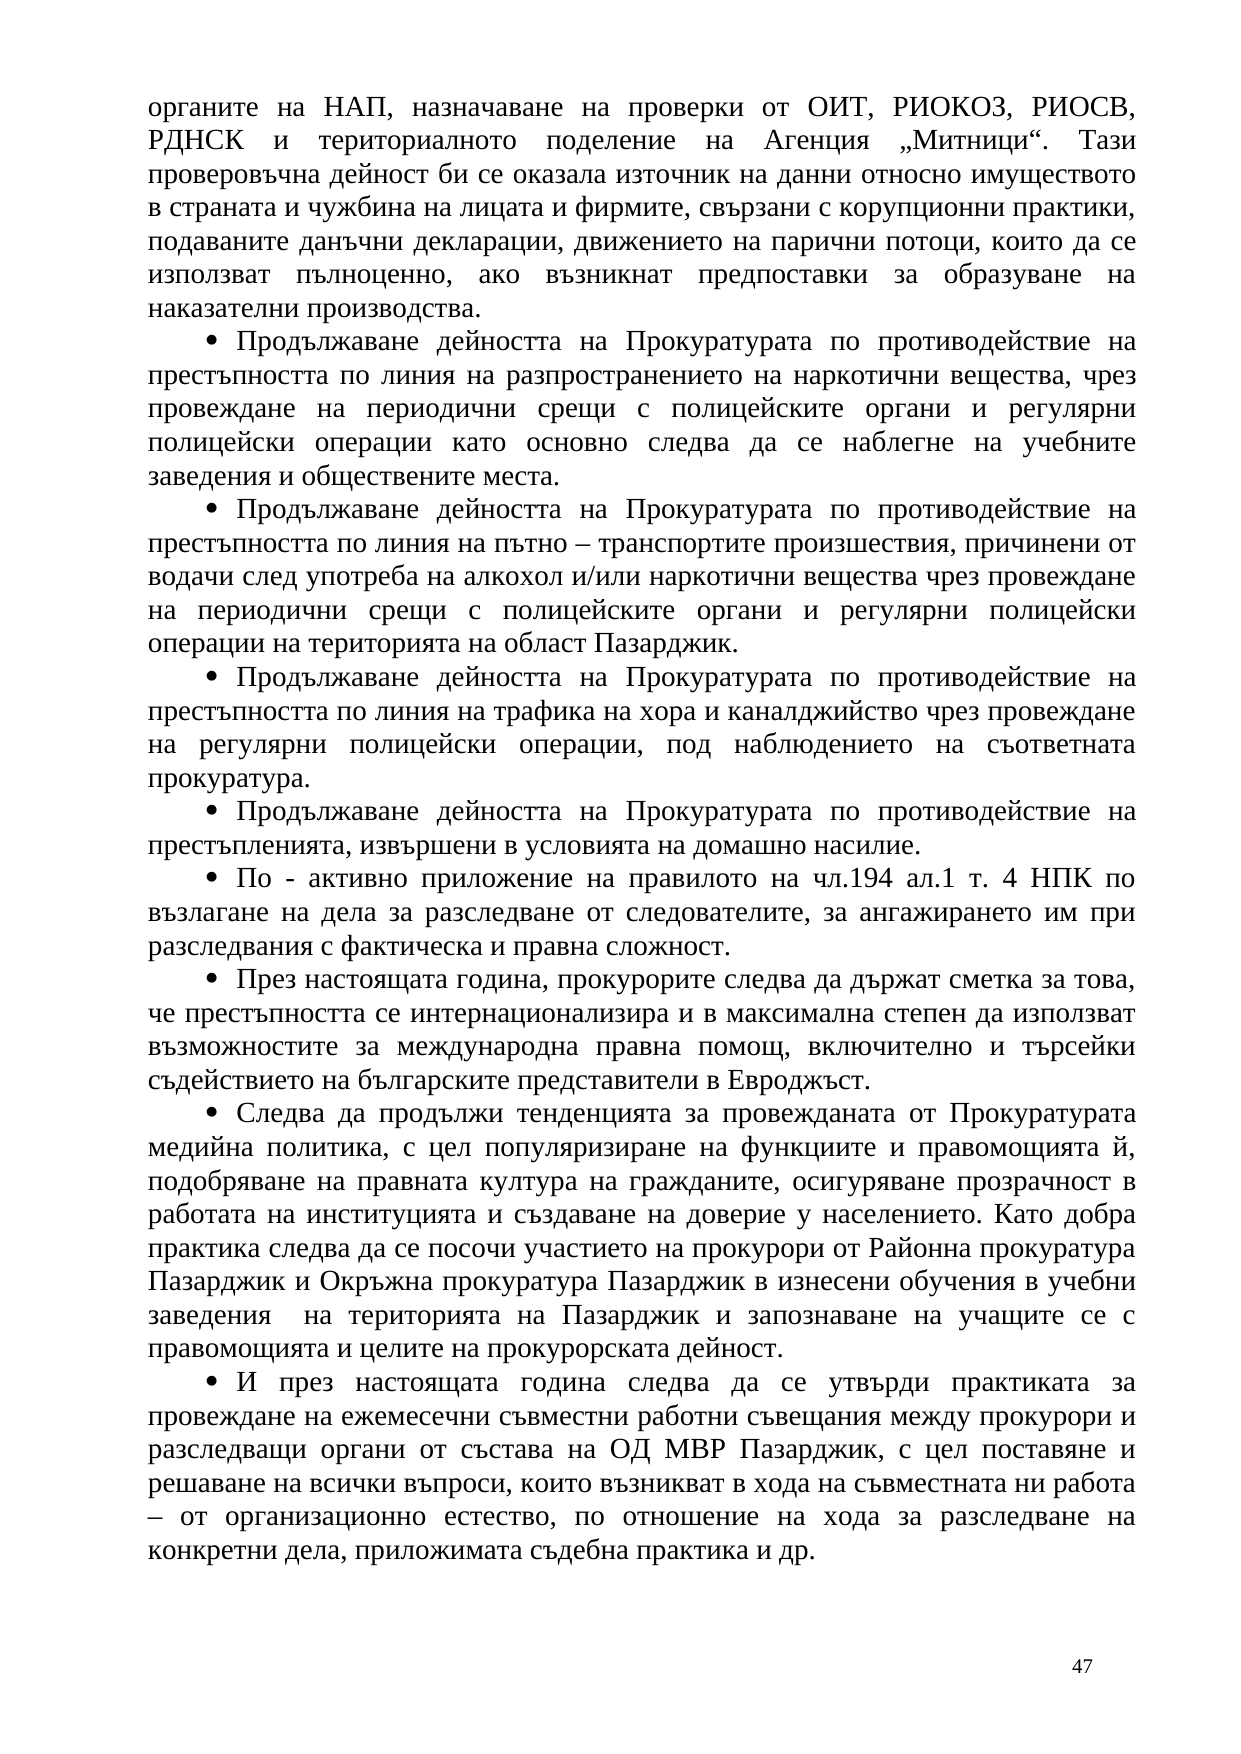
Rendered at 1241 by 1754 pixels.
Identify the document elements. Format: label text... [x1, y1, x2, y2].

list Продължаване дейността на Прокуратурата по противодействие на престъпността по линия на разпространението на наркотични вещества, чрез провеждане на периодични срещи с полицейските органи и регулярни полицейски операции като основно следва да се наблегне на учебните заведения и обществените места. [148, 323, 1137, 491]
list Продължаване дейността на Прокуратурата по противодействие на престъпността по линия на пътно – транспортите произшествия, причинени от водачи след употреба на алкохол и/или наркотични вещества чрез провеждане на периодични срещи с полицейските органи и регулярни полицейски операции на територията на област Пазарджик. [148, 491, 1137, 659]
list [148, 89, 1137, 323]
list И през настоящата година следва да се утвърди практиката за провеждане на ежемесечни съвместни работни съвещания между прокурори и разследващи органи от състава на ОД МВР Пазарджик, с цел поставяне и решаване на всички въпроси, които възникват в хода на съвместната ни работа – от организационно естество, по отношение на хода за разследване на конкретни дела, приложимата съдебна практика и др. [148, 1364, 1137, 1565]
list Продължаване дейността на Прокуратурата по противодействие на престъпленията, извършени в условията на домашно насилие. [148, 793, 1137, 861]
list Продължаване дейността на Прокуратурата по противодействие на престъпността по линия на трафика на хора и каналджийство чрез провеждане на регулярни полицейски операции, под наблюдението на съответната прокуратура. [148, 659, 1137, 793]
list По - активно приложение на правилото на чл.194 ал.1 т. 4 НПК по възлагане на дела за разследване от следователите, за ангажирането им при разследвания с фактическа и правна сложност. [148, 861, 1137, 961]
list Следва да продължи тенденцията за провежданата от Прокуратурата медийна политика, с цел популяризиране на функциите и правомощията й, подобряване на правната култура на гражданите, осигуряване прозрачност в работата на институцията и създаване на доверие у населението. Като добра практика следва да се посочи участието на прокурори от Районна прокуратура Пазарджик и Окръжна прокуратура Пазарджик в изнесени обучения в учебни заведения на територията на Пазарджик и запознаване на учащите се с правомощията и целите на прокурорската дейност. [148, 1096, 1137, 1364]
list През настоящата година, прокурорите следва да държат сметка за това, че престъпността се интернационализира и в максимална степен да използват възможностите за международна правна помощ, включително и търсейки съдействието на българските представители в Евроджъст. [148, 961, 1137, 1096]
